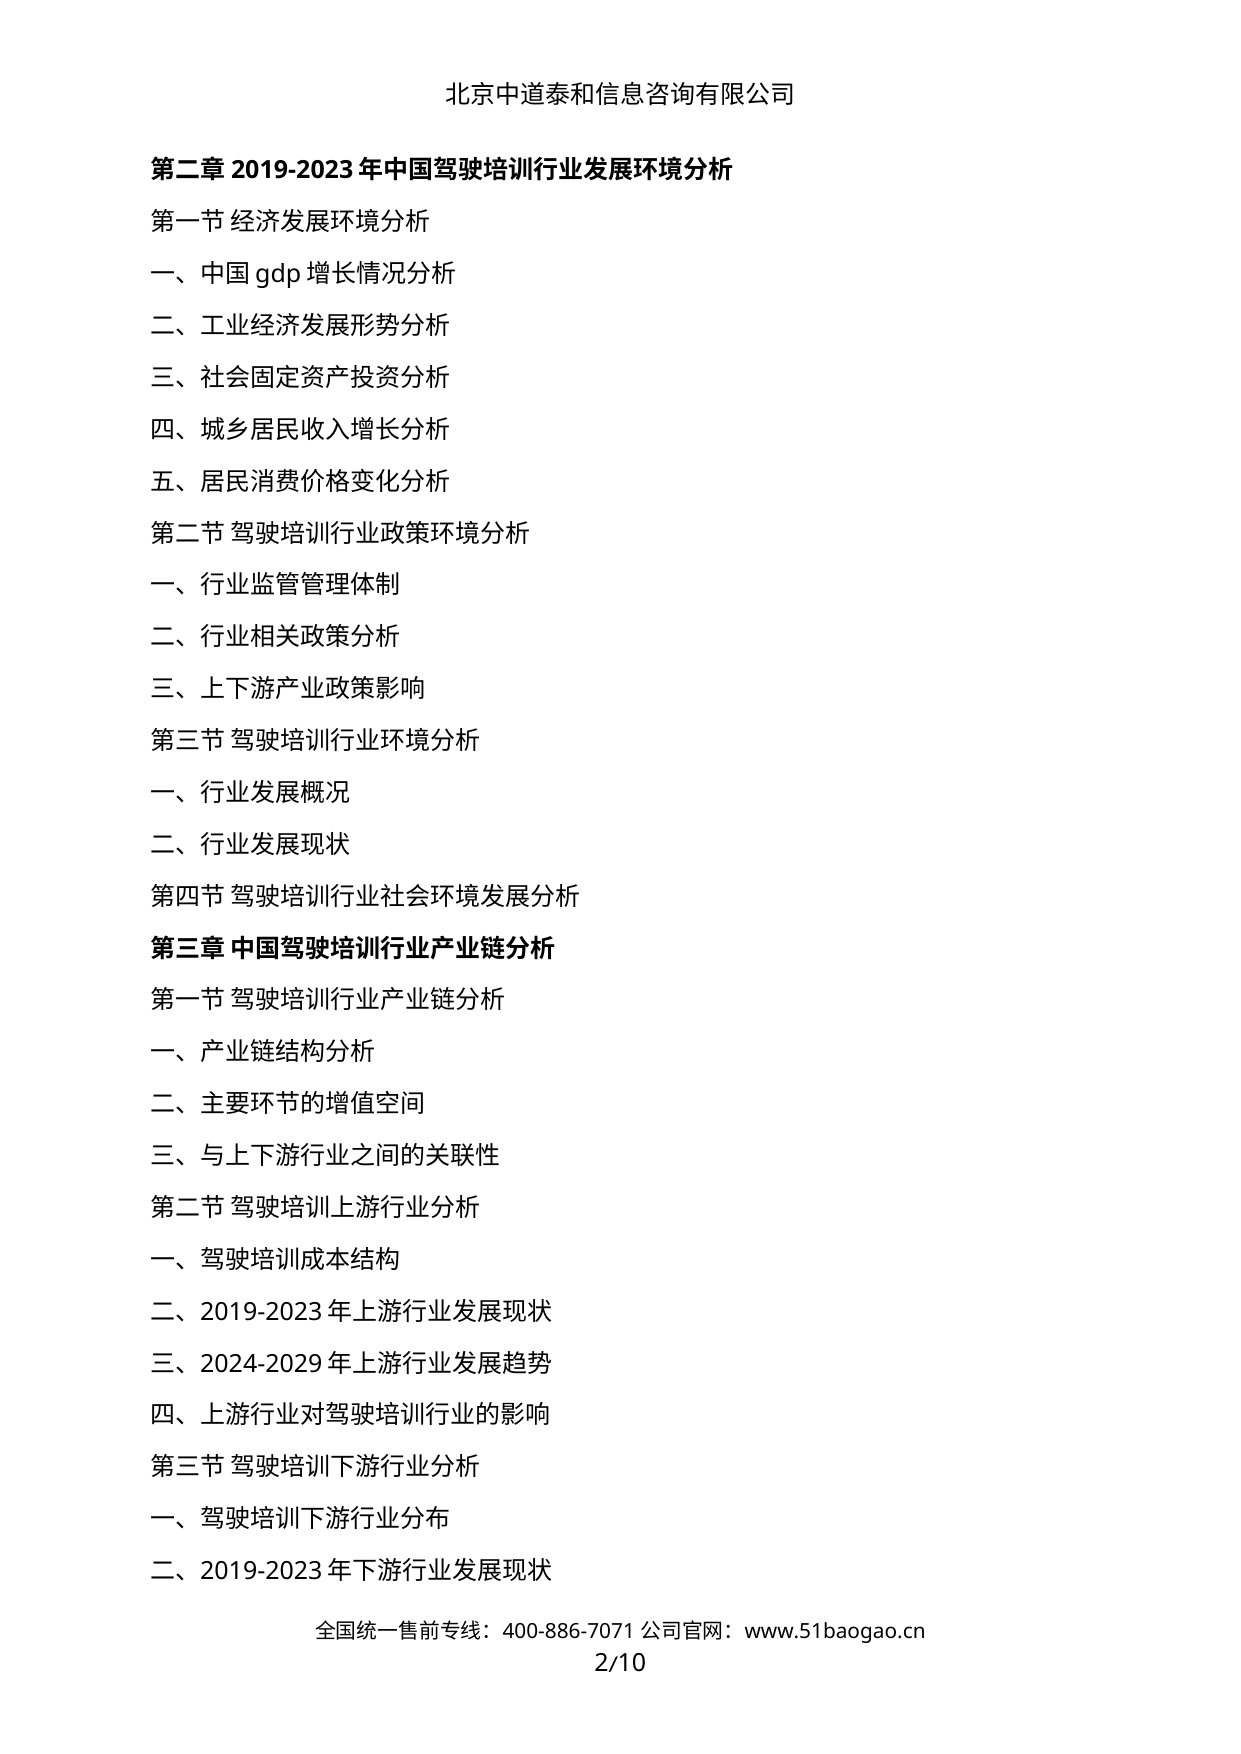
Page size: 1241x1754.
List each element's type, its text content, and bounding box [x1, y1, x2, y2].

text 第三节 驾驶培训行业环境分析 [150, 721, 1090, 757]
text 三、上下游产业政策影响 [150, 669, 1090, 705]
text 二、主要环节的增值空间 [150, 1084, 1090, 1120]
text 第四节 驾驶培训行业社会环境发展分析 [150, 876, 1090, 912]
text 第三节 驾驶培训下游行业分析 [150, 1447, 1090, 1483]
text 四、城乡居民收入增长分析 [150, 409, 1090, 446]
text 二、工业经济发展形势分析 [150, 306, 1090, 342]
text 第三章 中国驾驶培训行业产业链分析 [150, 928, 1090, 964]
text 四、上游行业对驾驶培训行业的影响 [150, 1395, 1090, 1431]
text 三、与上下游行业之间的关联性 [150, 1136, 1090, 1172]
text 三、社会固定资产投资分析 [150, 357, 1090, 394]
text 第一节 驾驶培训行业产业链分析 [150, 980, 1090, 1016]
text 五、居民消费价格变化分析 [150, 461, 1090, 497]
text 二、行业发展现状 [150, 824, 1090, 861]
text 二、2019-2023年下游行业发展现状 [150, 1551, 1090, 1587]
text 第一节 经济发展环境分析 [150, 202, 1090, 238]
text 一、驾驶培训成本结构 [150, 1239, 1090, 1276]
text 第二章 2019-2023年中国驾驶培训行业发展环境分析 [150, 150, 1090, 186]
text 一、行业监管管理体制 [150, 565, 1090, 601]
text 三、2024-2029年上游行业发展趋势 [150, 1343, 1090, 1379]
text 一、驾驶培训下游行业分布 [150, 1499, 1090, 1535]
text 第二节 驾驶培训上游行业分析 [150, 1187, 1090, 1224]
text 第二节 驾驶培训行业政策环境分析 [150, 513, 1090, 549]
text 一、中国gdp增长情况分析 [150, 254, 1090, 290]
text 一、产业链结构分析 [150, 1032, 1090, 1068]
text 二、行业相关政策分析 [150, 617, 1090, 653]
text 一、行业发展概况 [150, 772, 1090, 809]
text 二、2019-2023年上游行业发展现状 [150, 1291, 1090, 1327]
